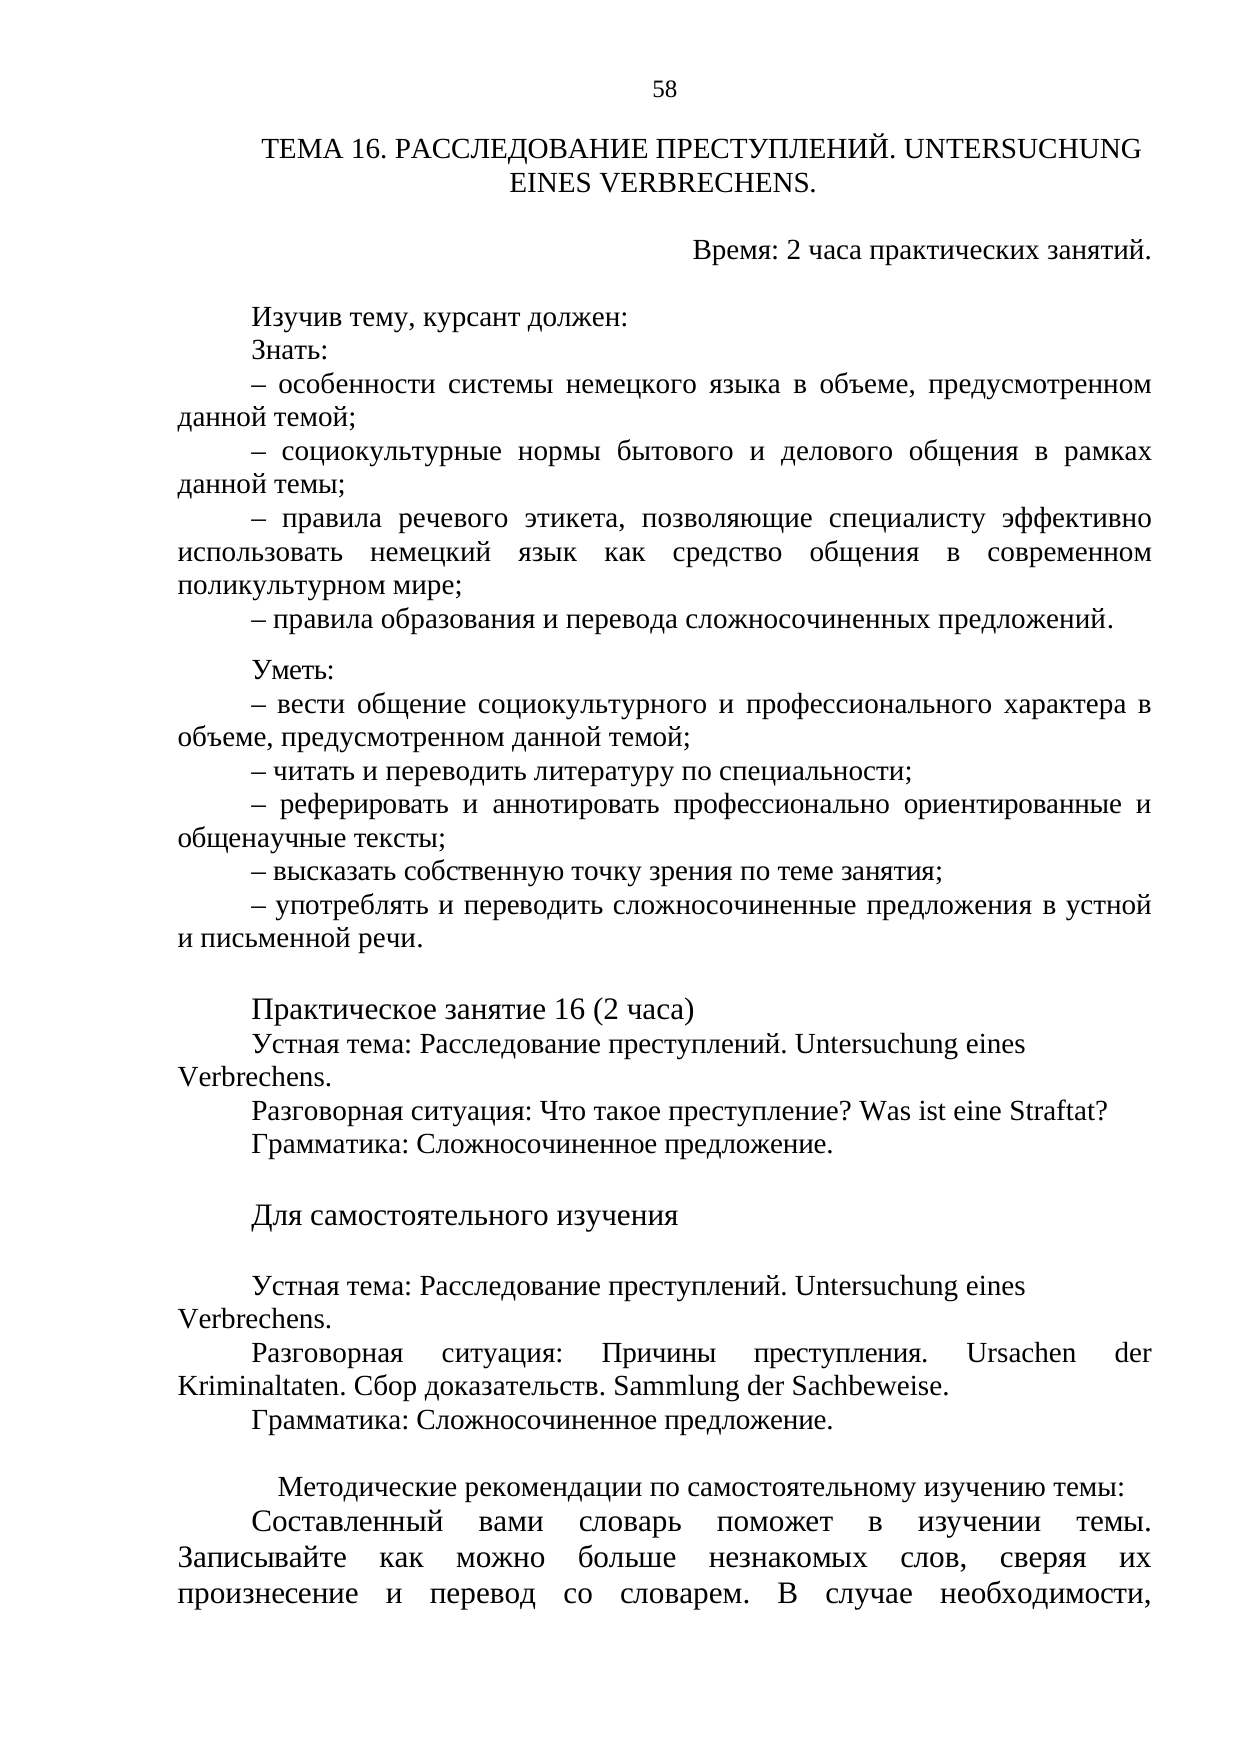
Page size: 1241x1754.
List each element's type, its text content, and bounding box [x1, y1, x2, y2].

text Разговорная ситуация: Причины преступления. Ursachen der Kriminaltaten. Сбор доказательств. Sammlung der Sachbeweise. [177, 1335, 1152, 1402]
text Устная тема: Расследование преступлений. Untersuchung eines Verbrechens. [177, 1026, 1152, 1093]
text Для самостоятельного изучения [177, 1196, 1152, 1232]
text – правила речевого этикета, позволяющие специалисту эффективно использовать немецкий язык как средство общения в современном поликультурном мире; [177, 500, 1152, 601]
text Грамматика: Сложносочиненное предложение. [177, 1127, 1152, 1160]
text Практическое занятие 16 (2 часа) [177, 990, 1152, 1026]
text – употреблять и переводить сложносочиненные предложения в устной и письменной речи. [177, 887, 1152, 954]
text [177, 1503, 1152, 1611]
text Грамматика: Сложносочиненное предложение. [177, 1402, 1152, 1436]
text Время: 2 часа практических занятий. [177, 232, 1152, 265]
text – читать и переводить литературу по специальности; [177, 753, 1152, 786]
text Изучив тему, курсант должен: [177, 299, 1152, 332]
text – правила образования и перевода сложносочиненных предложений. [177, 601, 1152, 634]
text – реферировать и аннотировать профессионально ориентированные и общенаучные тексты; [177, 786, 1152, 853]
text Устная тема: Расследование преступлений. Untersuchung eines Verbrechens. [177, 1268, 1152, 1335]
text – высказать собственную точку зрения по теме занятия; [177, 853, 1152, 887]
subtitle Тема 16. Расследование преступлений. Untersuchung eines Verbrechens. [177, 131, 1152, 198]
text Уметь: [177, 652, 1152, 686]
text Знать: [177, 332, 1152, 366]
text – особенности системы немецкого языка в объеме, предусмотренном данной темой; [177, 366, 1152, 433]
text Разговорная ситуация: Что такое преступление? Was ist eine Straftat? [177, 1093, 1152, 1127]
text – вести общение социокультурного и профессионального характера в объеме, предусмотренном данной темой; [177, 686, 1152, 753]
text – социокультурные нормы бытового и делового общения в рамках данной темы; [177, 433, 1152, 500]
text Методические рекомендации по самостоятельному изучению темы: [177, 1469, 1152, 1503]
